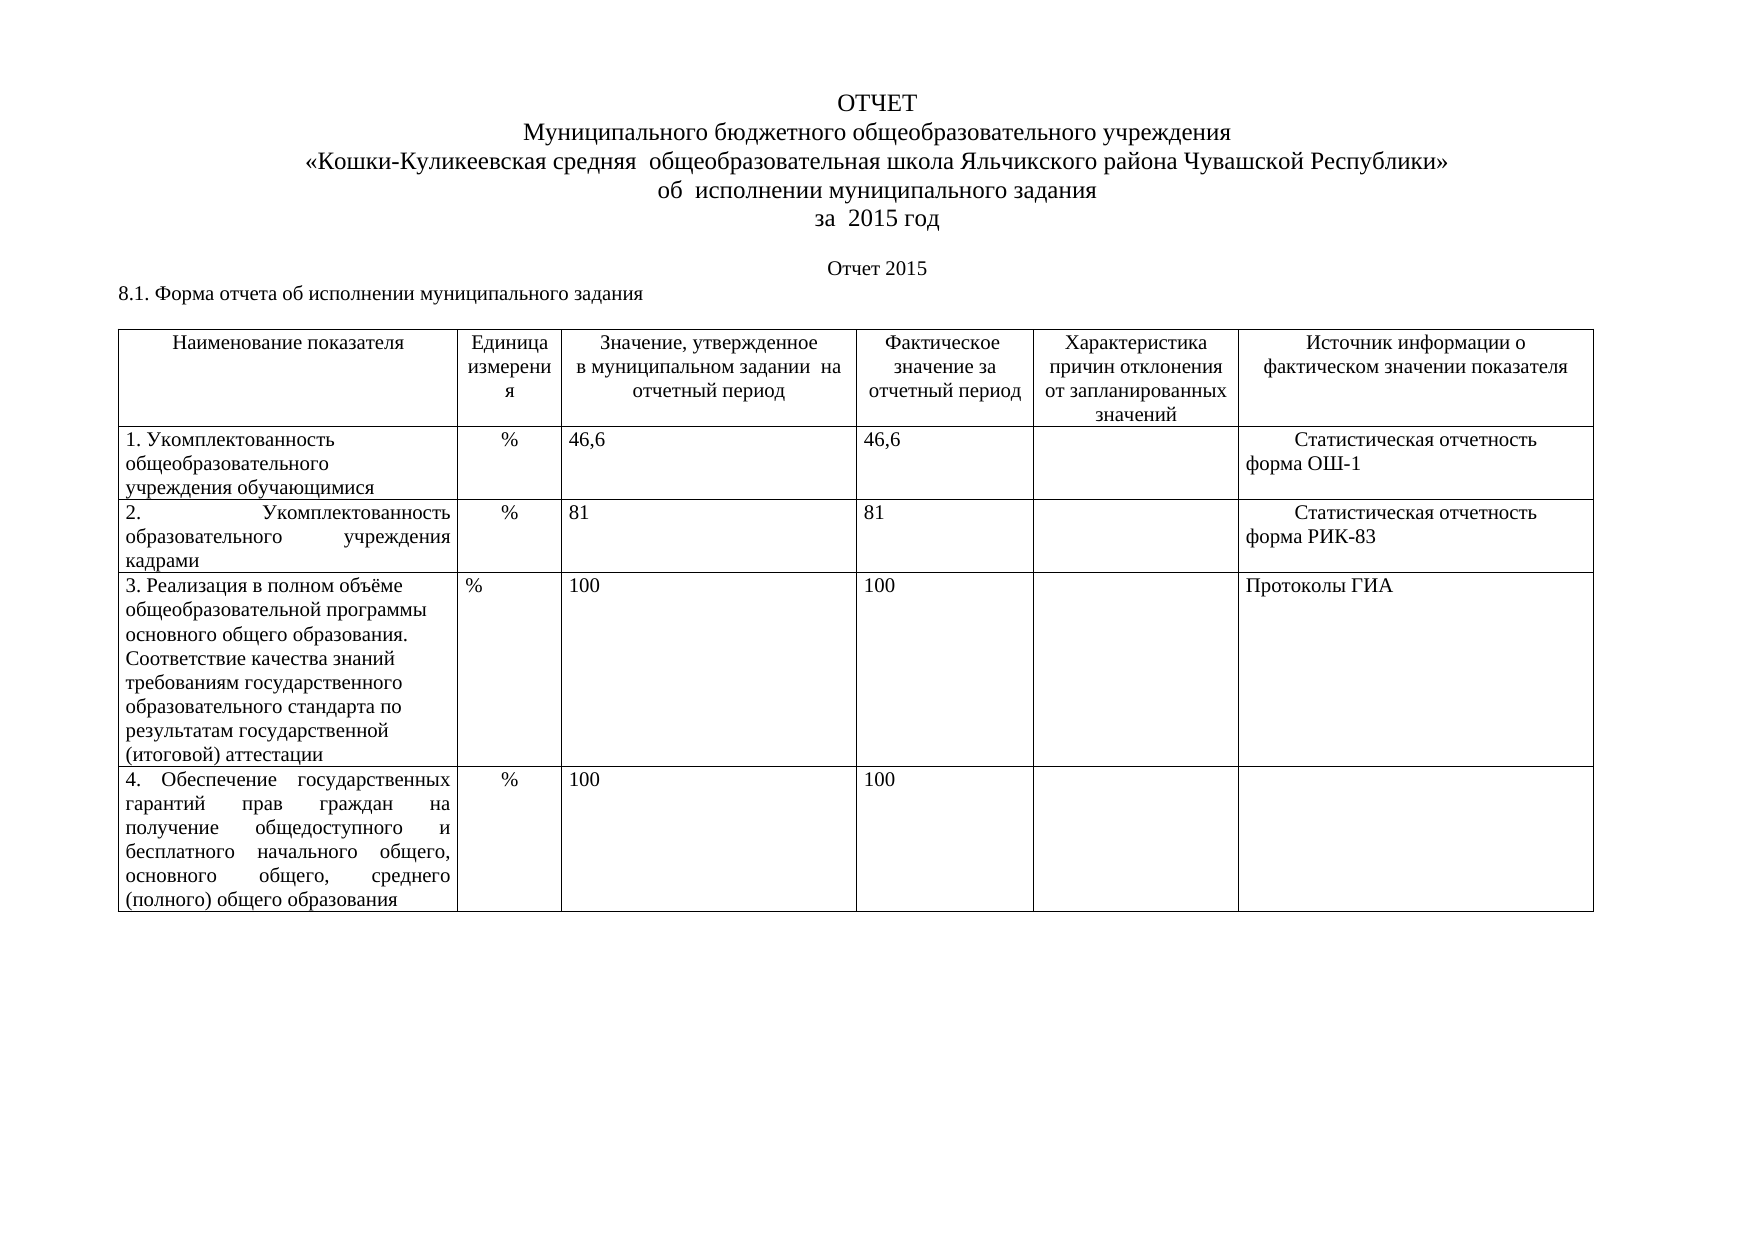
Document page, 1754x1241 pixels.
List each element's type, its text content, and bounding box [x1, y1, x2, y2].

table_header Единица измерения [458, 330, 561, 426]
text Отчет 2015 [118, 256, 1636, 280]
table_header Фактическое значение за отчетный период [857, 330, 1033, 426]
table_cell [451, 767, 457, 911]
text ОТЧЕТ [118, 88, 1636, 117]
table_cell [1034, 427, 1238, 499]
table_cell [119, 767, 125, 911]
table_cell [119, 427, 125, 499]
table_header Значение, утвержденное в муниципальном задании на отчетный период [562, 330, 856, 426]
table_cell [1034, 767, 1238, 911]
table_cell Статистическая отчетность форма ОШ-1 [1239, 427, 1593, 499]
table_cell % [458, 767, 561, 911]
table_cell [1034, 500, 1238, 572]
table_cell 3. Реализация в полном объёме общеобразовательной программы основного общего образования. Соответствие качества знаний требованиям государственного образовательного стандарта по результатам государственной (итоговой) аттестации [119, 573, 457, 766]
table_cell 100 [857, 573, 1033, 766]
table_cell 46,6 [857, 427, 1033, 499]
table_cell Статистическая отчетность форма РИК-83 [1239, 500, 1593, 572]
table_cell 46,6 [562, 427, 856, 499]
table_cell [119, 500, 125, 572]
table_header Источник информации о фактическом значении показателя [1239, 330, 1593, 426]
table_cell % [458, 500, 561, 572]
table_cell [1034, 573, 1238, 766]
table_cell % [458, 427, 561, 499]
text «Кошки-Куликеевская средняя общеобразовательная школа Яльчикского района Чувашской Республики» [118, 146, 1636, 175]
table_header Характеристика причин отклонения от запланированных значений [1034, 330, 1238, 426]
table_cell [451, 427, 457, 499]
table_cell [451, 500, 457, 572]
text за 2015 год [118, 203, 1636, 232]
table_cell 100 [857, 767, 1033, 911]
table_cell Протоколы ГИА [1239, 573, 1593, 766]
table_cell 81 [857, 500, 1033, 572]
table_cell 81 [562, 500, 856, 572]
table_cell [1239, 767, 1593, 911]
text Муниципального бюджетного общеобразовательного учреждения [118, 117, 1636, 146]
text об исполнении муниципального задания [118, 175, 1636, 203]
table_cell % [458, 573, 561, 766]
table_header Наименование показателя [119, 330, 457, 426]
table_cell 100 [562, 573, 856, 766]
text 8.1. Форма отчета об исполнении муниципального задания [118, 280, 1636, 304]
table_cell 100 [562, 767, 856, 911]
